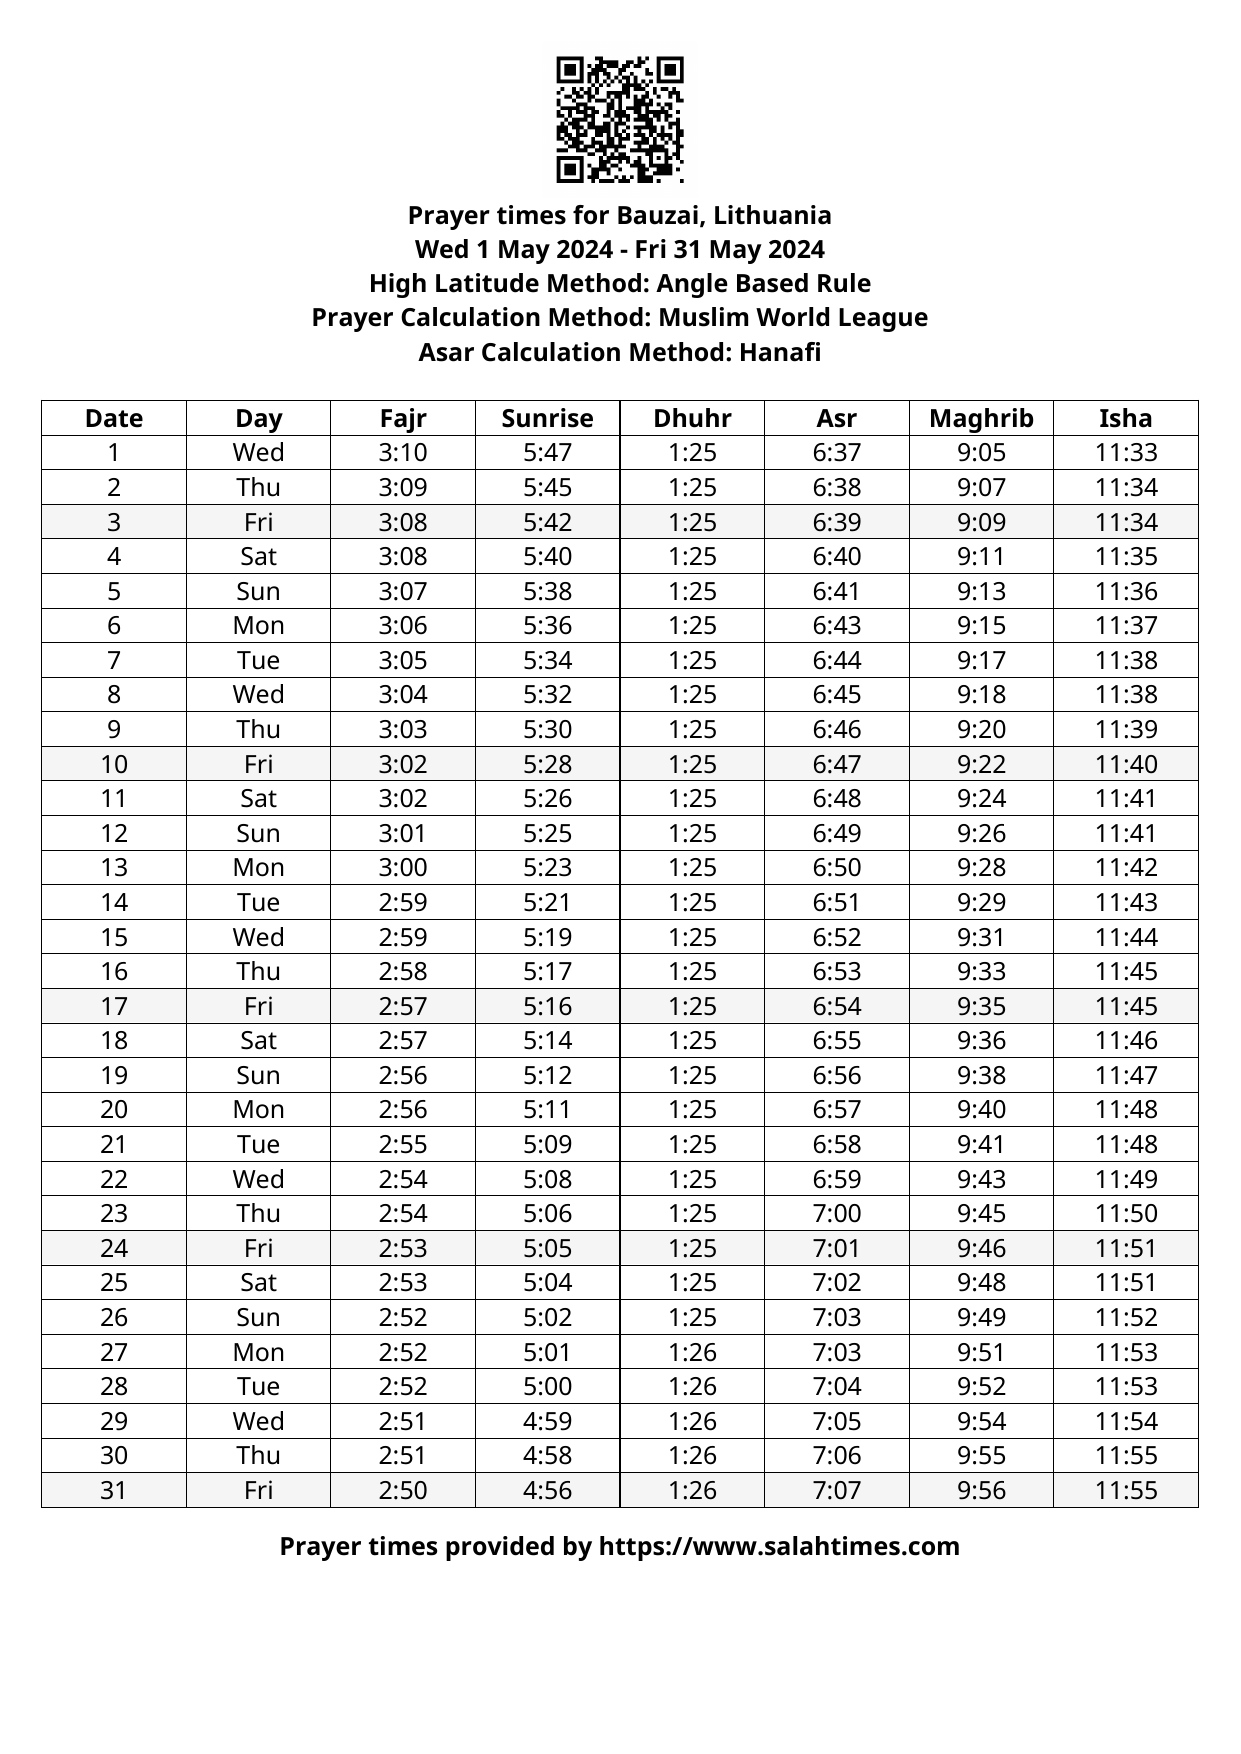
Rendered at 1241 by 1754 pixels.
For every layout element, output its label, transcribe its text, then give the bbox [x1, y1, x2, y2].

table_cell 2:58 [331, 954, 475, 988]
table_cell 9:56 [910, 1473, 1053, 1507]
table_cell 9:40 [910, 1093, 1053, 1126]
table_cell 9:17 [910, 643, 1053, 677]
table_cell 3:07 [331, 574, 475, 607]
table_cell 3:08 [331, 505, 475, 538]
table_cell 8 [42, 678, 186, 711]
table_cell 11:54 [1054, 1404, 1198, 1437]
table_cell 1:25 [621, 851, 764, 884]
table_cell 11:38 [1054, 643, 1198, 677]
table_cell 1:25 [621, 885, 764, 919]
table_cell Thu [187, 1196, 330, 1230]
table_cell 7:06 [765, 1439, 909, 1472]
table_cell 18 [42, 1024, 186, 1057]
table_header Dhuhr [621, 401, 764, 434]
table_cell 3:04 [331, 678, 475, 711]
table_cell 9:26 [910, 816, 1053, 849]
table_cell 1:25 [621, 643, 764, 677]
table_cell Sun [187, 816, 330, 849]
table_cell 1:25 [621, 1266, 764, 1299]
table_cell 1:25 [621, 920, 764, 953]
table_cell 9:31 [910, 920, 1053, 953]
table_cell 11:45 [1054, 989, 1198, 1022]
table_cell 10 [42, 747, 186, 780]
table_cell 7:02 [765, 1266, 909, 1299]
picture [542, 41, 699, 198]
table_cell 1:25 [621, 1058, 764, 1092]
table_cell 6:50 [765, 851, 909, 884]
table_cell 3 [42, 505, 186, 538]
table_cell 2:52 [331, 1335, 475, 1368]
table_header Maghrib [910, 401, 1053, 434]
table_cell 2:55 [331, 1127, 475, 1161]
table_cell Wed [187, 1162, 330, 1195]
table_cell 5:08 [476, 1162, 619, 1195]
table_cell 5:21 [476, 885, 619, 919]
table_cell 3:06 [331, 609, 475, 642]
table_cell 2:52 [331, 1369, 475, 1403]
table_cell 5:14 [476, 1024, 619, 1057]
table_cell 6:40 [765, 539, 909, 573]
table_cell 1:25 [621, 1196, 764, 1230]
table_cell 2:59 [331, 920, 475, 953]
table_cell Sat [187, 1024, 330, 1057]
table_cell 9:11 [910, 539, 1053, 573]
table_cell Thu [187, 954, 330, 988]
table_cell 1:25 [621, 781, 764, 815]
table_cell 5:26 [476, 781, 619, 815]
table_cell 23 [42, 1196, 186, 1230]
table_cell 22 [42, 1162, 186, 1195]
table_header Isha [1054, 401, 1198, 434]
table_cell 25 [42, 1266, 186, 1299]
table_cell 5:06 [476, 1196, 619, 1230]
table_cell 7:01 [765, 1231, 909, 1264]
table_cell Wed [187, 678, 330, 711]
text Prayer times for Bauzai, Lithuania [42, 198, 1198, 232]
table_cell 3:08 [331, 539, 475, 573]
table_cell Fri [187, 747, 330, 780]
table_cell 9:20 [910, 712, 1053, 746]
table_cell Sun [187, 1058, 330, 1092]
table_cell Wed [187, 1404, 330, 1437]
table_cell 9:05 [910, 436, 1053, 469]
table_cell 6 [42, 609, 186, 642]
table_cell 5:25 [476, 816, 619, 849]
table_cell 28 [42, 1369, 186, 1403]
table_cell 11:51 [1054, 1231, 1198, 1264]
table_cell 6:59 [765, 1162, 909, 1195]
table_cell 2:52 [331, 1300, 475, 1334]
table_cell 11:43 [1054, 885, 1198, 919]
table_cell Fri [187, 989, 330, 1022]
table_header Date [42, 401, 186, 434]
table_cell 5:02 [476, 1300, 619, 1334]
table_cell Thu [187, 712, 330, 746]
table_cell 11:55 [1054, 1439, 1198, 1472]
table_cell 11:51 [1054, 1266, 1198, 1299]
table_cell 3:02 [331, 747, 475, 780]
table_header Asr [765, 401, 909, 434]
table_cell 1:25 [621, 505, 764, 538]
table_cell 7:03 [765, 1335, 909, 1368]
table_cell 11:40 [1054, 747, 1198, 780]
table_cell 3:10 [331, 436, 475, 469]
table_cell Thu [187, 1439, 330, 1472]
text Asar Calculation Method: Hanafi [42, 334, 1198, 368]
table_cell 9:13 [910, 574, 1053, 607]
table_cell 11:35 [1054, 539, 1198, 573]
table_cell 5:47 [476, 436, 619, 469]
table_cell 6:58 [765, 1127, 909, 1161]
table_cell 9:41 [910, 1127, 1053, 1161]
table_cell 1:25 [621, 1300, 764, 1334]
table_cell 6:55 [765, 1024, 909, 1057]
table_cell 17 [42, 989, 186, 1022]
table_cell 1:25 [621, 1231, 764, 1264]
table_cell 9:18 [910, 678, 1053, 711]
table_cell 9:35 [910, 989, 1053, 1022]
table_cell 1:26 [621, 1369, 764, 1403]
table_cell 16 [42, 954, 186, 988]
table_cell Mon [187, 1335, 330, 1368]
table_cell Fri [187, 505, 330, 538]
table_cell Tue [187, 1127, 330, 1161]
table_cell 2:53 [331, 1266, 475, 1299]
table_cell 31 [42, 1473, 186, 1507]
table_cell 11:42 [1054, 851, 1198, 884]
text Prayer Calculation Method: Muslim World League [42, 300, 1198, 334]
table_cell Wed [187, 436, 330, 469]
table_cell 6:48 [765, 781, 909, 815]
table_cell 5:01 [476, 1335, 619, 1368]
table_cell 2:51 [331, 1404, 475, 1437]
table_cell 1:25 [621, 436, 764, 469]
table_cell 9:09 [910, 505, 1053, 538]
table_cell 11:38 [1054, 678, 1198, 711]
table_cell 7:00 [765, 1196, 909, 1230]
table_cell 1:25 [621, 574, 764, 607]
text Wed 1 May 2024 - Fri 31 May 2024 [42, 232, 1198, 266]
table_cell Fri [187, 1231, 330, 1264]
table_cell Tue [187, 643, 330, 677]
table_cell 11:36 [1054, 574, 1198, 607]
table_cell 2:54 [331, 1162, 475, 1195]
table_cell 5:45 [476, 470, 619, 504]
table_cell 6:45 [765, 678, 909, 711]
table_cell 11:52 [1054, 1300, 1198, 1334]
table_cell 1:25 [621, 609, 764, 642]
table_cell Sun [187, 1300, 330, 1334]
table_cell 1:25 [621, 1162, 764, 1195]
table_cell 24 [42, 1231, 186, 1264]
table_cell 30 [42, 1439, 186, 1472]
table_cell 11:34 [1054, 505, 1198, 538]
table_cell 2:56 [331, 1093, 475, 1126]
table_cell 1:25 [621, 1127, 764, 1161]
table_cell 6:52 [765, 920, 909, 953]
table_cell 5 [42, 574, 186, 607]
table_cell 9:48 [910, 1266, 1053, 1299]
table_cell 6:54 [765, 989, 909, 1022]
table_cell 15 [42, 920, 186, 953]
table_cell 11:53 [1054, 1335, 1198, 1368]
table_cell 7:05 [765, 1404, 909, 1437]
table_cell 6:49 [765, 816, 909, 849]
table_cell 2:59 [331, 885, 475, 919]
table_cell 5:09 [476, 1127, 619, 1161]
table_cell 1:26 [621, 1335, 764, 1368]
table_cell 13 [42, 851, 186, 884]
table_cell 6:37 [765, 436, 909, 469]
table_cell 3:00 [331, 851, 475, 884]
table_cell 11:41 [1054, 816, 1198, 849]
table_cell 9:49 [910, 1300, 1053, 1334]
table_cell 9:46 [910, 1231, 1053, 1264]
table_cell Mon [187, 851, 330, 884]
table_cell Wed [187, 920, 330, 953]
table_cell 3:05 [331, 643, 475, 677]
table_cell 2:50 [331, 1473, 475, 1507]
table_cell 1:26 [621, 1473, 764, 1507]
table_cell 5:17 [476, 954, 619, 988]
table_cell 21 [42, 1127, 186, 1161]
table_cell 1:25 [621, 816, 764, 849]
table_cell 1:25 [621, 678, 764, 711]
table_cell 1:25 [621, 989, 764, 1022]
table_cell 1:25 [621, 747, 764, 780]
table_cell 11:44 [1054, 920, 1198, 953]
table_cell 11:45 [1054, 954, 1198, 988]
table_cell 1:25 [621, 1093, 764, 1126]
table_cell Mon [187, 1093, 330, 1126]
table_cell 1:26 [621, 1439, 764, 1472]
table_cell 5:04 [476, 1266, 619, 1299]
table_cell 9:54 [910, 1404, 1053, 1437]
table_cell 27 [42, 1335, 186, 1368]
table_cell 6:51 [765, 885, 909, 919]
table_header Fajr [331, 401, 475, 434]
table_cell 11:53 [1054, 1369, 1198, 1403]
table_cell 11:39 [1054, 712, 1198, 746]
table_cell 6:46 [765, 712, 909, 746]
table_cell 2 [42, 470, 186, 504]
table_cell 11:55 [1054, 1473, 1198, 1507]
table_cell 1:25 [621, 954, 764, 988]
table_cell 9:45 [910, 1196, 1053, 1230]
table_cell 9:22 [910, 747, 1053, 780]
table_cell 3:03 [331, 712, 475, 746]
table_cell 1:25 [621, 539, 764, 573]
table_cell 11 [42, 781, 186, 815]
table_cell Tue [187, 1369, 330, 1403]
table_cell 11:48 [1054, 1127, 1198, 1161]
table_cell 4 [42, 539, 186, 573]
table_cell 1:25 [621, 470, 764, 504]
table_cell Sat [187, 1266, 330, 1299]
table_cell 26 [42, 1300, 186, 1334]
table_cell Sat [187, 781, 330, 815]
table_cell 7:07 [765, 1473, 909, 1507]
table_cell 2:56 [331, 1058, 475, 1092]
table_cell 6:57 [765, 1093, 909, 1126]
table_cell Tue [187, 885, 330, 919]
table_cell 3:09 [331, 470, 475, 504]
table_cell 9:52 [910, 1369, 1053, 1403]
table_cell 9:07 [910, 470, 1053, 504]
table_cell 11:49 [1054, 1162, 1198, 1195]
table_cell 2:54 [331, 1196, 475, 1230]
text High Latitude Method: Angle Based Rule [42, 266, 1198, 300]
table_cell 5:32 [476, 678, 619, 711]
table_cell 9 [42, 712, 186, 746]
table_cell 1 [42, 436, 186, 469]
table_cell 11:37 [1054, 609, 1198, 642]
table_cell 20 [42, 1093, 186, 1126]
table_cell 5:19 [476, 920, 619, 953]
table_cell 5:23 [476, 851, 619, 884]
table_cell 5:28 [476, 747, 619, 780]
table_cell 5:36 [476, 609, 619, 642]
table_header Day [187, 401, 330, 434]
table_cell 1:26 [621, 1404, 764, 1437]
table_cell 6:38 [765, 470, 909, 504]
table_cell 9:51 [910, 1335, 1053, 1368]
table_cell 6:41 [765, 574, 909, 607]
table_cell 4:56 [476, 1473, 619, 1507]
table_cell 9:43 [910, 1162, 1053, 1195]
table_cell 9:36 [910, 1024, 1053, 1057]
table_cell 5:11 [476, 1093, 619, 1126]
table_cell 7:04 [765, 1369, 909, 1403]
table_cell 1:25 [621, 1024, 764, 1057]
table_cell 2:57 [331, 989, 475, 1022]
table_cell 9:33 [910, 954, 1053, 988]
table_cell 5:16 [476, 989, 619, 1022]
table_cell Fri [187, 1473, 330, 1507]
table_cell 6:53 [765, 954, 909, 988]
table_cell 2:57 [331, 1024, 475, 1057]
table_cell 5:00 [476, 1369, 619, 1403]
table_cell 6:43 [765, 609, 909, 642]
table_cell 3:02 [331, 781, 475, 815]
table_cell 11:47 [1054, 1058, 1198, 1092]
table_cell 9:24 [910, 781, 1053, 815]
table_cell 2:53 [331, 1231, 475, 1264]
table_cell 9:55 [910, 1439, 1053, 1472]
table_cell 5:40 [476, 539, 619, 573]
table_cell 11:41 [1054, 781, 1198, 815]
table_cell Mon [187, 609, 330, 642]
table_header Sunrise [476, 401, 619, 434]
table_cell 1:25 [621, 712, 764, 746]
table_cell 11:46 [1054, 1024, 1198, 1057]
table_cell 5:12 [476, 1058, 619, 1092]
table_cell 11:50 [1054, 1196, 1198, 1230]
table_cell 5:34 [476, 643, 619, 677]
table_cell 3:01 [331, 816, 475, 849]
table_cell 4:58 [476, 1439, 619, 1472]
table_cell 9:38 [910, 1058, 1053, 1092]
table_cell 9:29 [910, 885, 1053, 919]
table_cell 6:56 [765, 1058, 909, 1092]
table_cell 14 [42, 885, 186, 919]
table_cell Sun [187, 574, 330, 607]
table_cell 7 [42, 643, 186, 677]
table_cell 5:05 [476, 1231, 619, 1264]
table_cell 6:47 [765, 747, 909, 780]
table_cell 11:33 [1054, 436, 1198, 469]
table_cell 7:03 [765, 1300, 909, 1334]
table_cell 11:48 [1054, 1093, 1198, 1126]
table_cell 6:39 [765, 505, 909, 538]
table_cell 19 [42, 1058, 186, 1092]
table_cell Thu [187, 470, 330, 504]
table_cell 4:59 [476, 1404, 619, 1437]
table_cell 29 [42, 1404, 186, 1437]
table_cell 6:44 [765, 643, 909, 677]
table_cell Sat [187, 539, 330, 573]
table_cell 2:51 [331, 1439, 475, 1472]
table_cell 5:38 [476, 574, 619, 607]
table_cell 9:15 [910, 609, 1053, 642]
table_cell 5:42 [476, 505, 619, 538]
table_cell 9:28 [910, 851, 1053, 884]
table_cell 5:30 [476, 712, 619, 746]
table_cell 12 [42, 816, 186, 849]
table_cell 11:34 [1054, 470, 1198, 504]
text Prayer times provided by https://www.salahtimes.com [42, 1528, 1198, 1563]
